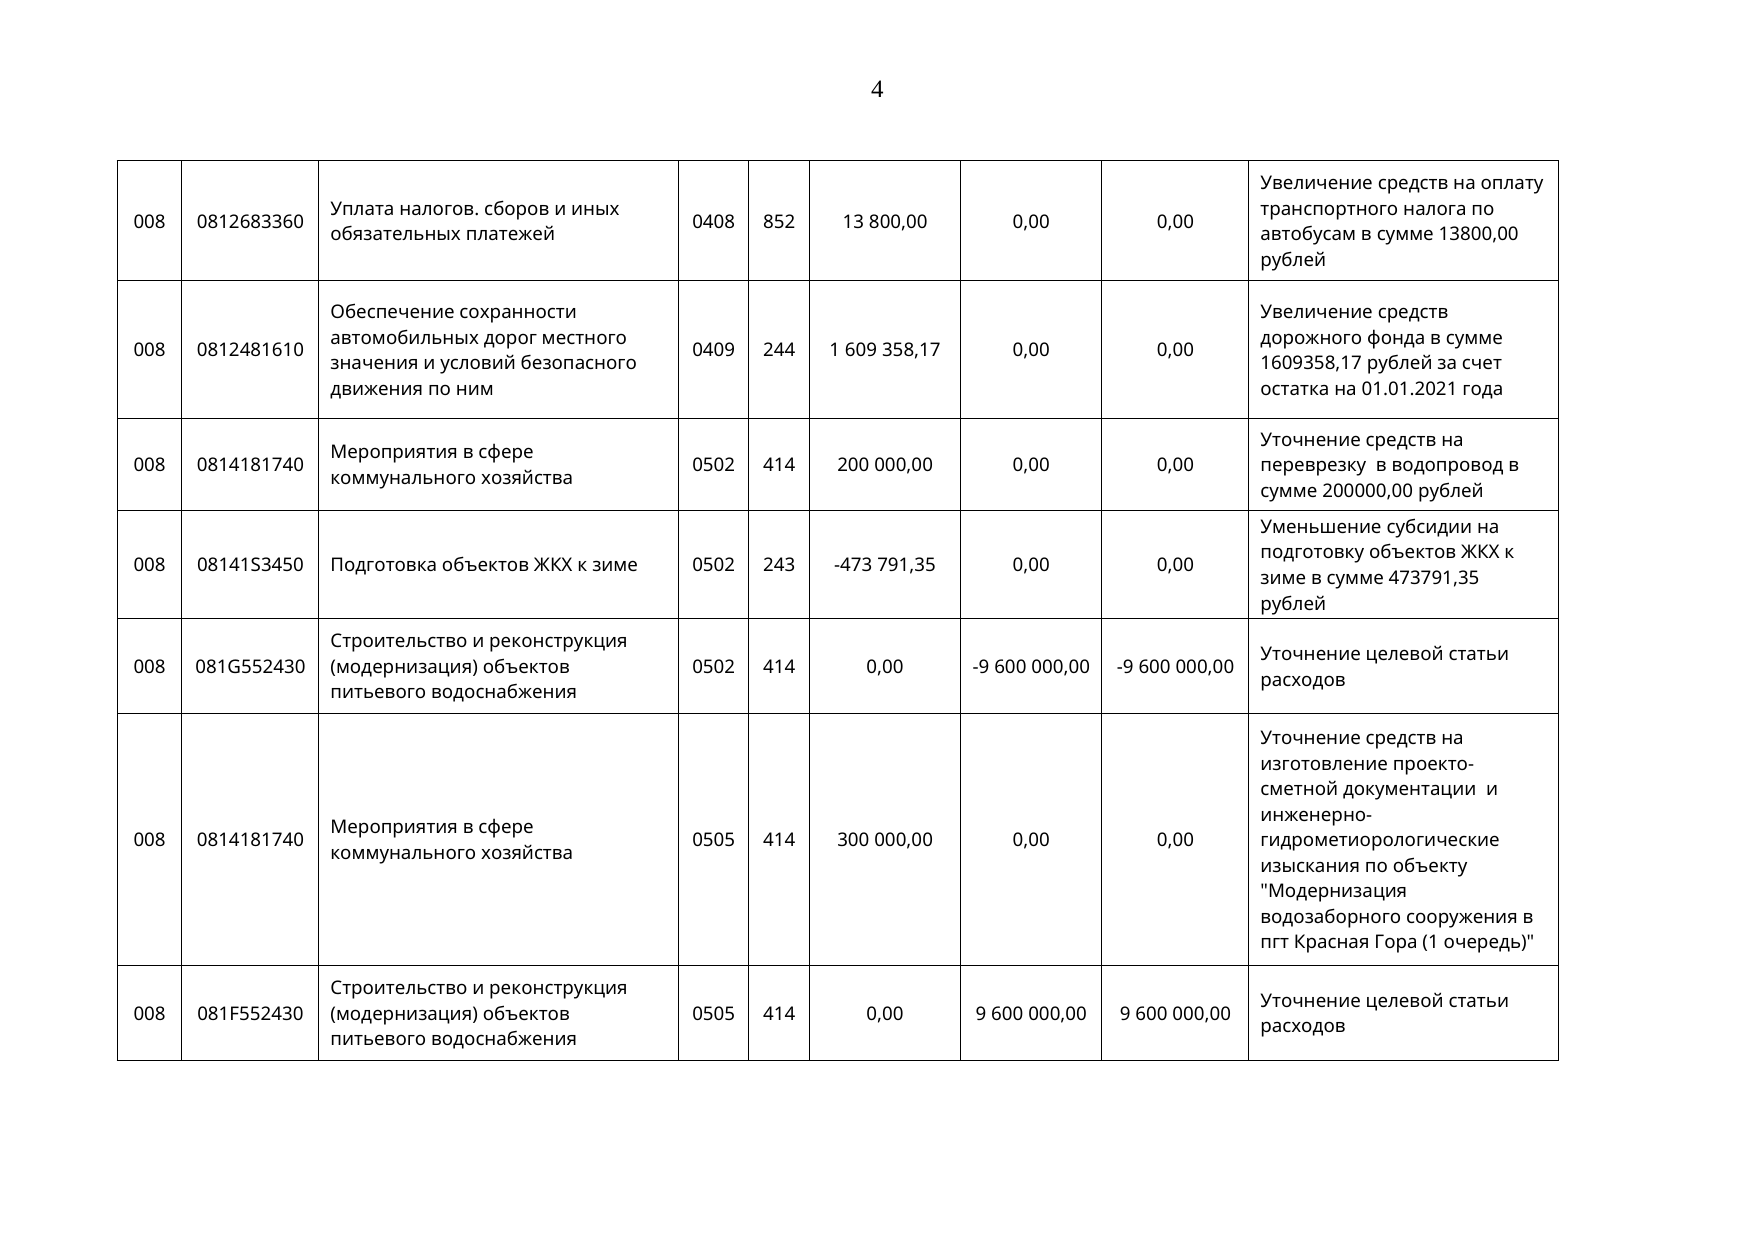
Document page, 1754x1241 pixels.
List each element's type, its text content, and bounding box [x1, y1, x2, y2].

table_cell 414 [749, 419, 809, 510]
table_cell 0,00 [1102, 511, 1248, 618]
table_cell 200 000,00 [810, 419, 960, 510]
table_cell Уточнение целевой статьи расходов [1249, 966, 1558, 1060]
table_cell 0,00 [961, 511, 1101, 618]
table_cell 081G552430 [182, 619, 318, 713]
table_cell Подготовка объектов ЖКХ к зиме [319, 511, 678, 618]
table_cell 0502 [679, 511, 748, 618]
table_cell Уточнение средств на переврезку в водопровод в сумме 200000,00 рублей [1249, 419, 1558, 510]
table_cell 0812683360 [182, 161, 318, 280]
table_cell Увеличение средств на оплату транспортного налога по автобусам в сумме 13800,00 рублей [1249, 161, 1558, 280]
table_cell 0408 [679, 161, 748, 280]
table_cell 008 [118, 619, 181, 713]
table_cell 9 600 000,00 [961, 966, 1101, 1060]
table_cell Уплата налогов. сборов и иных обязательных платежей [319, 161, 678, 280]
table_cell 852 [749, 161, 809, 280]
table_cell Мероприятия в сфере коммунального хозяйства [319, 714, 678, 965]
table_cell 008 [118, 714, 181, 965]
table_cell 0,00 [961, 161, 1101, 280]
table_cell 414 [749, 966, 809, 1060]
table_cell -473 791,35 [810, 511, 960, 618]
table_cell 0,00 [1102, 714, 1248, 965]
table_cell Обеспечение сохранности автомобильных дорог местного значения и условий безопасного движения по ним [319, 281, 678, 418]
table_cell 0505 [679, 966, 748, 1060]
table_cell 081F552430 [182, 966, 318, 1060]
table_cell Увеличение средств дорожного фонда в сумме 1609358,17 рублей за счет остатка на 01.01.2021 года [1249, 281, 1558, 418]
table_cell 0,00 [961, 714, 1101, 965]
table_cell 0,00 [1102, 161, 1248, 280]
table_cell Строительство и реконструкция (модернизация) объектов питьевого водоснабжения [319, 619, 678, 713]
table_cell 13 800,00 [810, 161, 960, 280]
table_cell 0,00 [810, 966, 960, 1060]
table_cell 0502 [679, 619, 748, 713]
table_cell 008 [118, 419, 181, 510]
table_cell 414 [749, 619, 809, 713]
table_cell 0502 [679, 419, 748, 510]
table_cell 0,00 [810, 619, 960, 713]
table_cell Уточнение средств на изготовление проекто-сметной документации и инженерно-гидрометиорологические изыскания по объекту "Модернизация водозаборного сооружения в пгт Красная Гора (1 очередь)" [1249, 714, 1558, 965]
table_cell 9 600 000,00 [1102, 966, 1248, 1060]
table_cell 300 000,00 [810, 714, 960, 965]
table_cell -9 600 000,00 [961, 619, 1101, 713]
table_cell 0,00 [961, 281, 1101, 418]
table_cell 0,00 [1102, 281, 1248, 418]
table_cell 08141S3450 [182, 511, 318, 618]
table_cell 244 [749, 281, 809, 418]
table_cell 008 [118, 511, 181, 618]
table_cell 0814181740 [182, 714, 318, 965]
table_cell 008 [118, 161, 181, 280]
table_cell Уточнение целевой статьи расходов [1249, 619, 1558, 713]
table_cell 0,00 [961, 419, 1101, 510]
table_cell 008 [118, 281, 181, 418]
table_cell 008 [118, 966, 181, 1060]
table_cell -9 600 000,00 [1102, 619, 1248, 713]
table_cell 414 [749, 714, 809, 965]
table_cell 0814181740 [182, 419, 318, 510]
table_cell 243 [749, 511, 809, 618]
table_cell 0505 [679, 714, 748, 965]
table_cell Уменьшение субсидии на подготовку объектов ЖКХ к зиме в сумме 473791,35 рублей [1249, 511, 1558, 618]
table_cell Мероприятия в сфере коммунального хозяйства [319, 419, 678, 510]
table_cell 0812481610 [182, 281, 318, 418]
table_cell Строительство и реконструкция (модернизация) объектов питьевого водоснабжения [319, 966, 678, 1060]
table_cell 0409 [679, 281, 748, 418]
table_cell 1 609 358,17 [810, 281, 960, 418]
table_cell 0,00 [1102, 419, 1248, 510]
